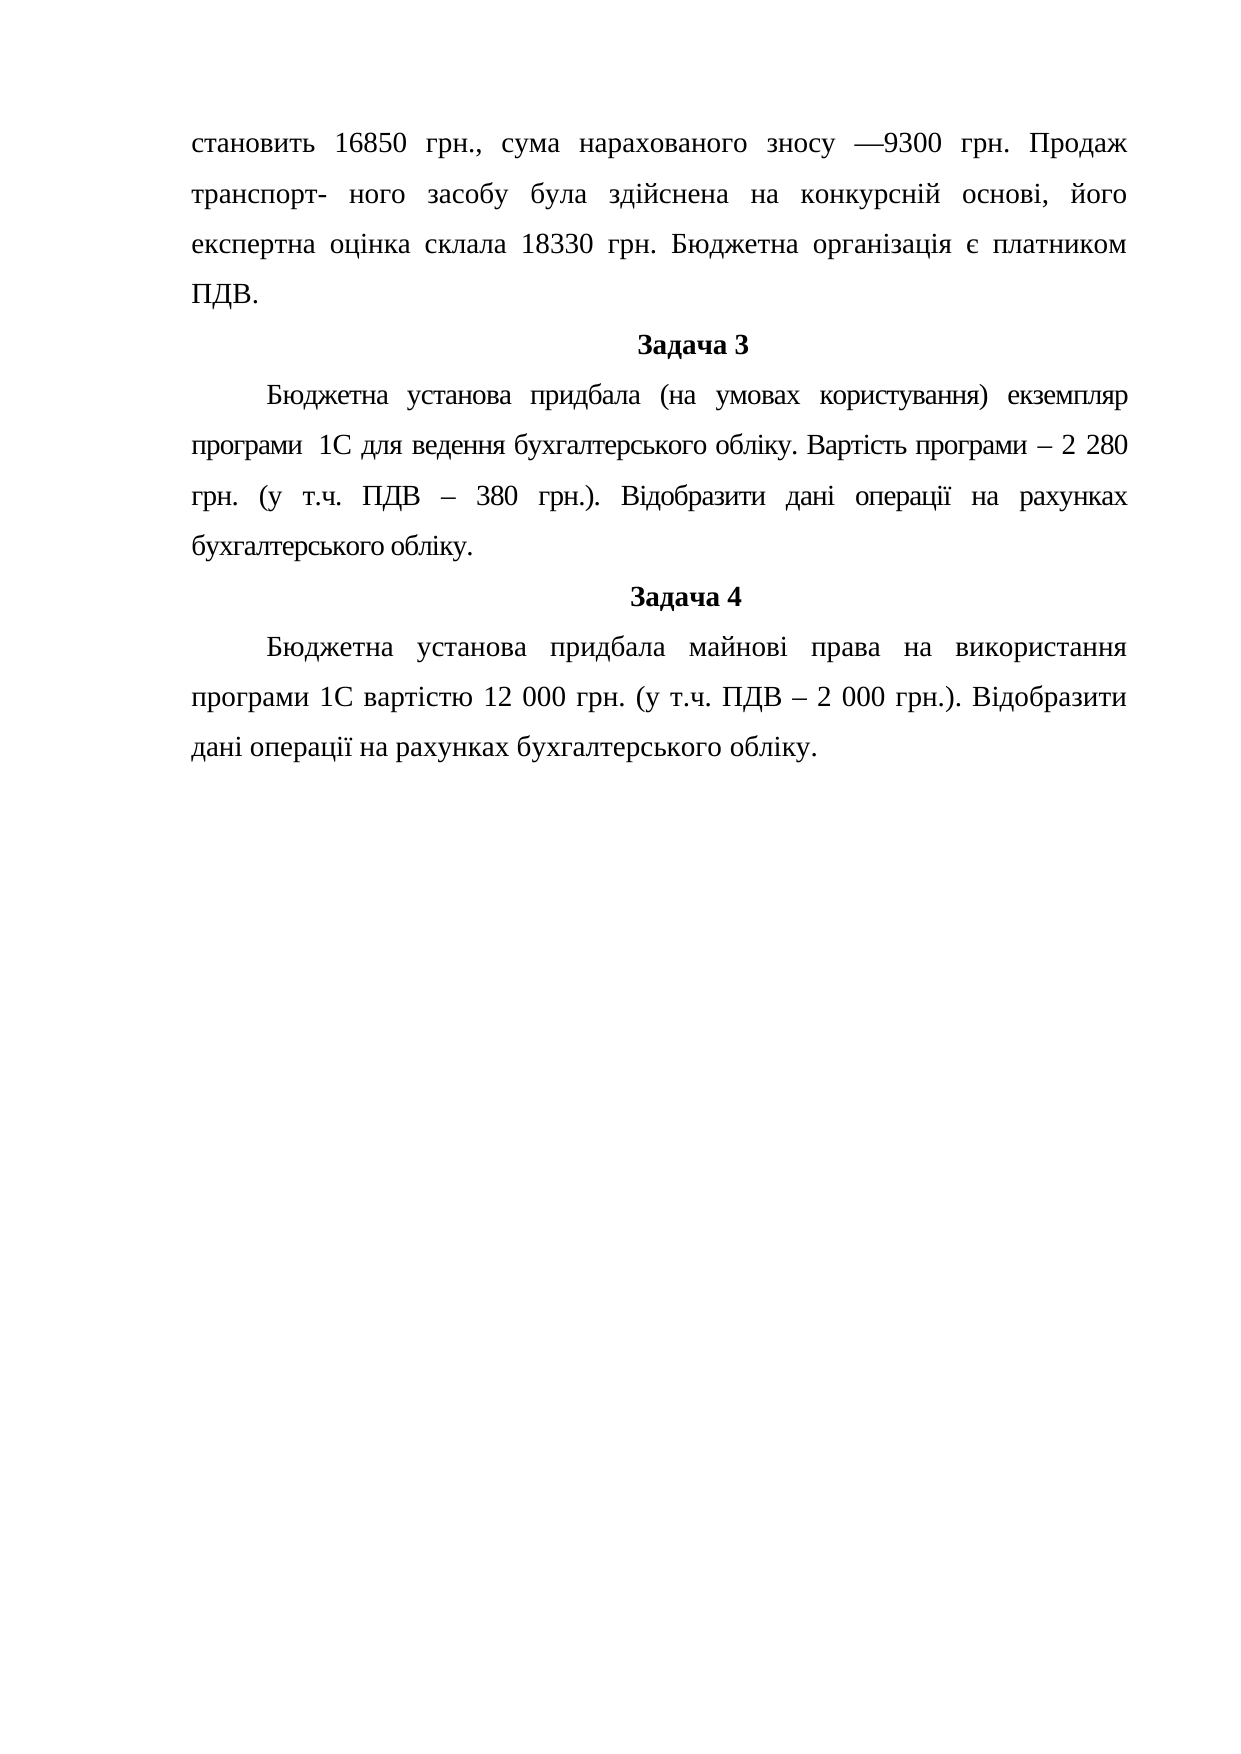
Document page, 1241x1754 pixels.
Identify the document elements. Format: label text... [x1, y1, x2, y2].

text Бюджетна установа придбала (на умовах користування) екземпляр програми 1С для ведення бухгалтерського обліку. Вартість програми – 2 280 грн. (у т.ч. ПДВ – 380 грн.). Відобразити дані операції на рахунках бухгалтерського обліку. [191, 377, 1128, 561]
text становить 16850 грн., сума нарахованого зносу —9300 грн. Продаж транспорт- ного засобу була здійснена на конкурсній основі, його експертна оцінка склала 18330 грн. Бюджетна організація є платником ПДВ. [191, 125, 1128, 310]
text Задача 4 [630, 579, 1152, 612]
text Задача 3 [637, 327, 1152, 361]
text Бюджетна установа придбала майнові права на використання програми 1С вартістю 12 000 грн. (у т.ч. ПДВ – 2 000 грн.). Відобразити дані операції на рахунках бухгалтерського обліку. [191, 629, 1128, 763]
